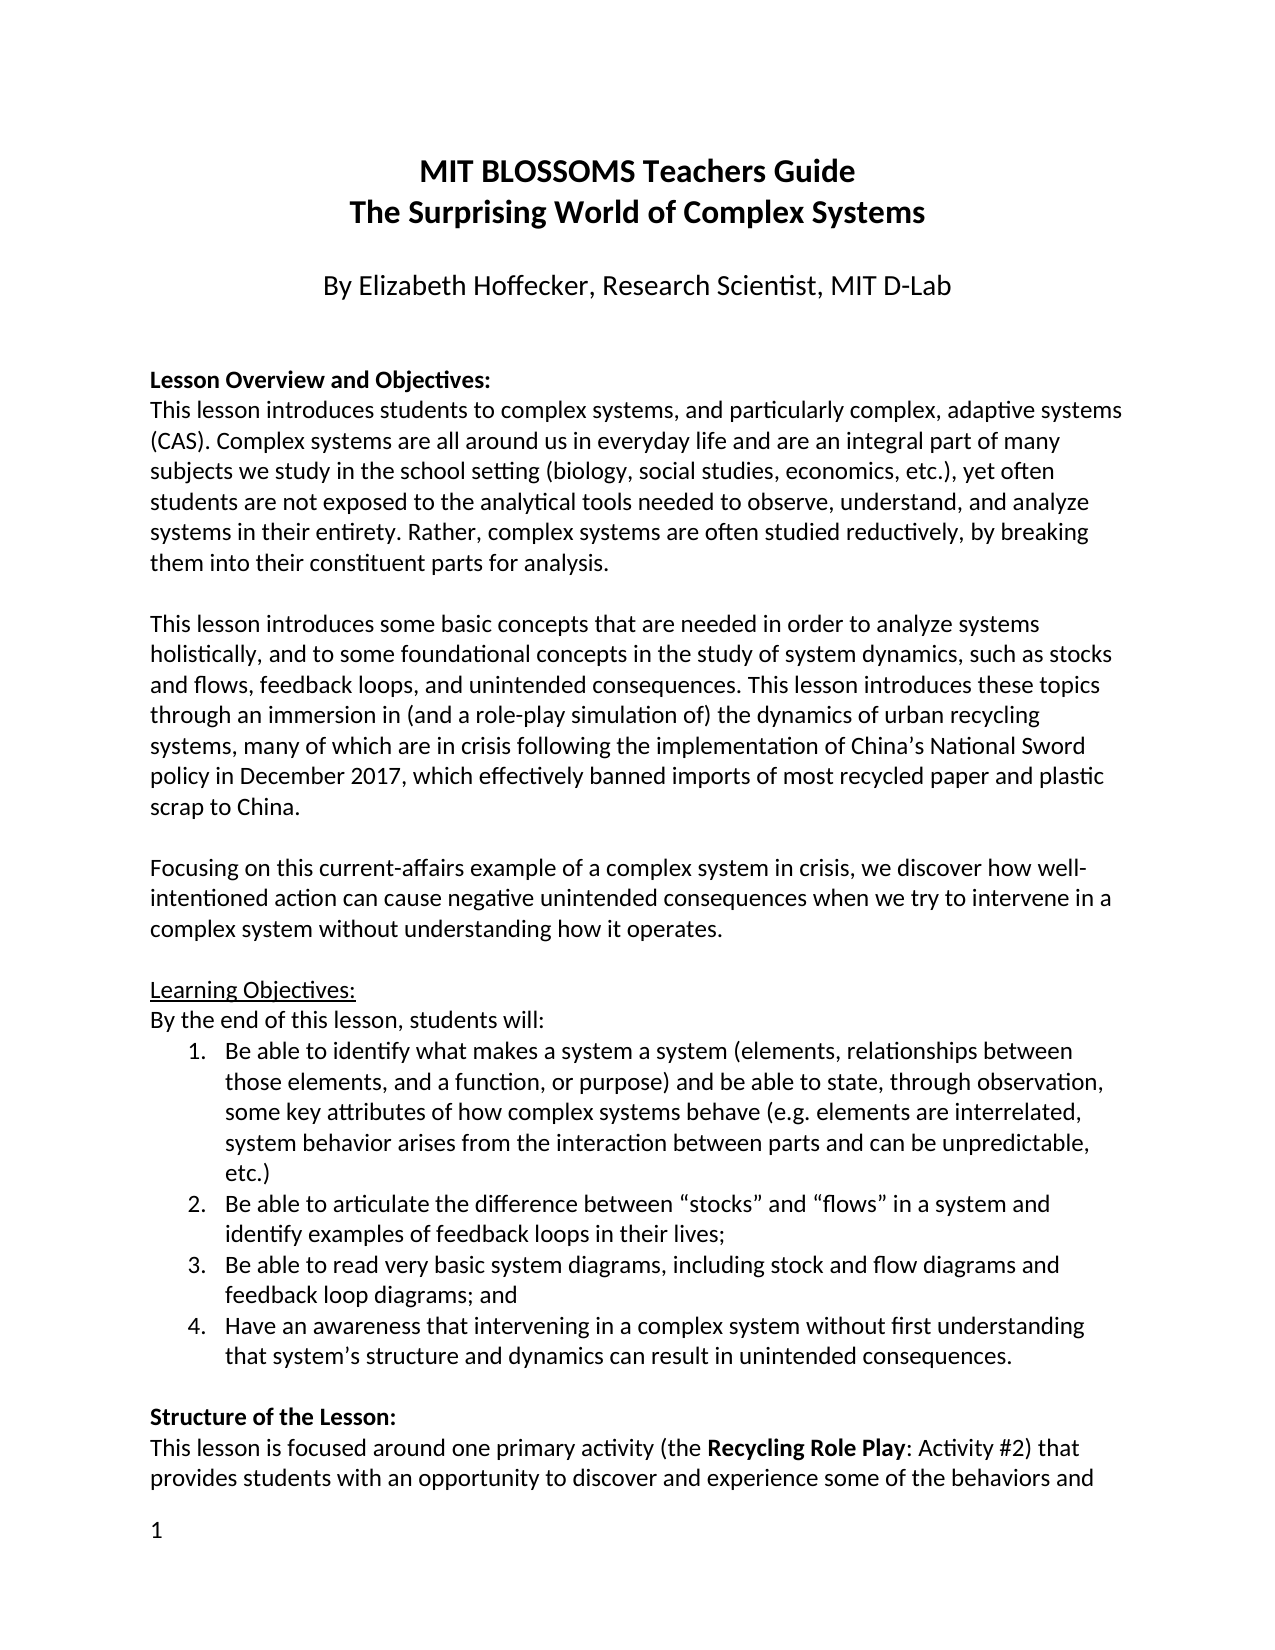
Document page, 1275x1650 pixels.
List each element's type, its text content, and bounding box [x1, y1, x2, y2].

list Be able to articulate the difference between “stocks” and “flows” in a system and identify examples of feedback loops in their lives; [187, 1188, 1125, 1249]
list Be able to read very basic system diagrams, including stock and flow diagrams and feedback loop diagrams; and [187, 1249, 1125, 1310]
text Learning Objectives: [150, 974, 1125, 1005]
text The Surprising World of Complex Systems [150, 191, 1125, 231]
text This lesson introduces some basic concepts that are needed in order to analyze systems holistically, and to some foundational concepts in the study of system dynamics, such as stocks and flows, feedback loops, and unintended consequences. This lesson introduces these topics through an immersion in (and a role-play simulation of) the dynamics of urban recycling systems, many of which are in crisis following the implementation of China’s National Sword policy in December 2017, which effectively banned imports of most recycled paper and plastic scrap to China. [150, 608, 1125, 822]
list Be able to identify what makes a system a system (elements, relationships between those elements, and a function, or purpose) and be able to state, through observation, some key attributes of how complex systems behave (e.g. elements are interrelated, system behavior arises from the interaction between parts and can be unpredictable, etc.) [187, 1035, 1125, 1188]
text This lesson introduces students to complex systems, and particularly complex, adaptive systems (CAS). Complex systems are all around us in everyday life and are an integral part of many subjects we study in the school setting (biology, social studies, economics, etc.), yet often students are not exposed to the analytical tools needed to observe, understand, and analyze systems in their entirety. Rather, complex systems are often studied reductively, by breaking them into their constituent parts for analysis. [150, 394, 1125, 577]
text By the end of this lesson, students will: [150, 1005, 1125, 1035]
text By Elizabeth Hoffecker, Research Scientist, MIT D-Lab [150, 267, 1125, 303]
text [150, 1432, 1125, 1493]
text Lesson Overview and Objectives: [150, 364, 1125, 394]
text MIT BLOSSOMS Teachers Guide [150, 150, 1125, 191]
text Focusing on this current-affairs example of a complex system in crisis, we discover how well-intentioned action can cause negative unintended consequences when we try to intervene in a complex system without understanding how it operates. [150, 852, 1125, 944]
list Have an awareness that intervening in a complex system without first understanding that system’s structure and dynamics can result in unintended consequences. [187, 1310, 1125, 1371]
text Structure of the Lesson: [150, 1401, 1125, 1432]
